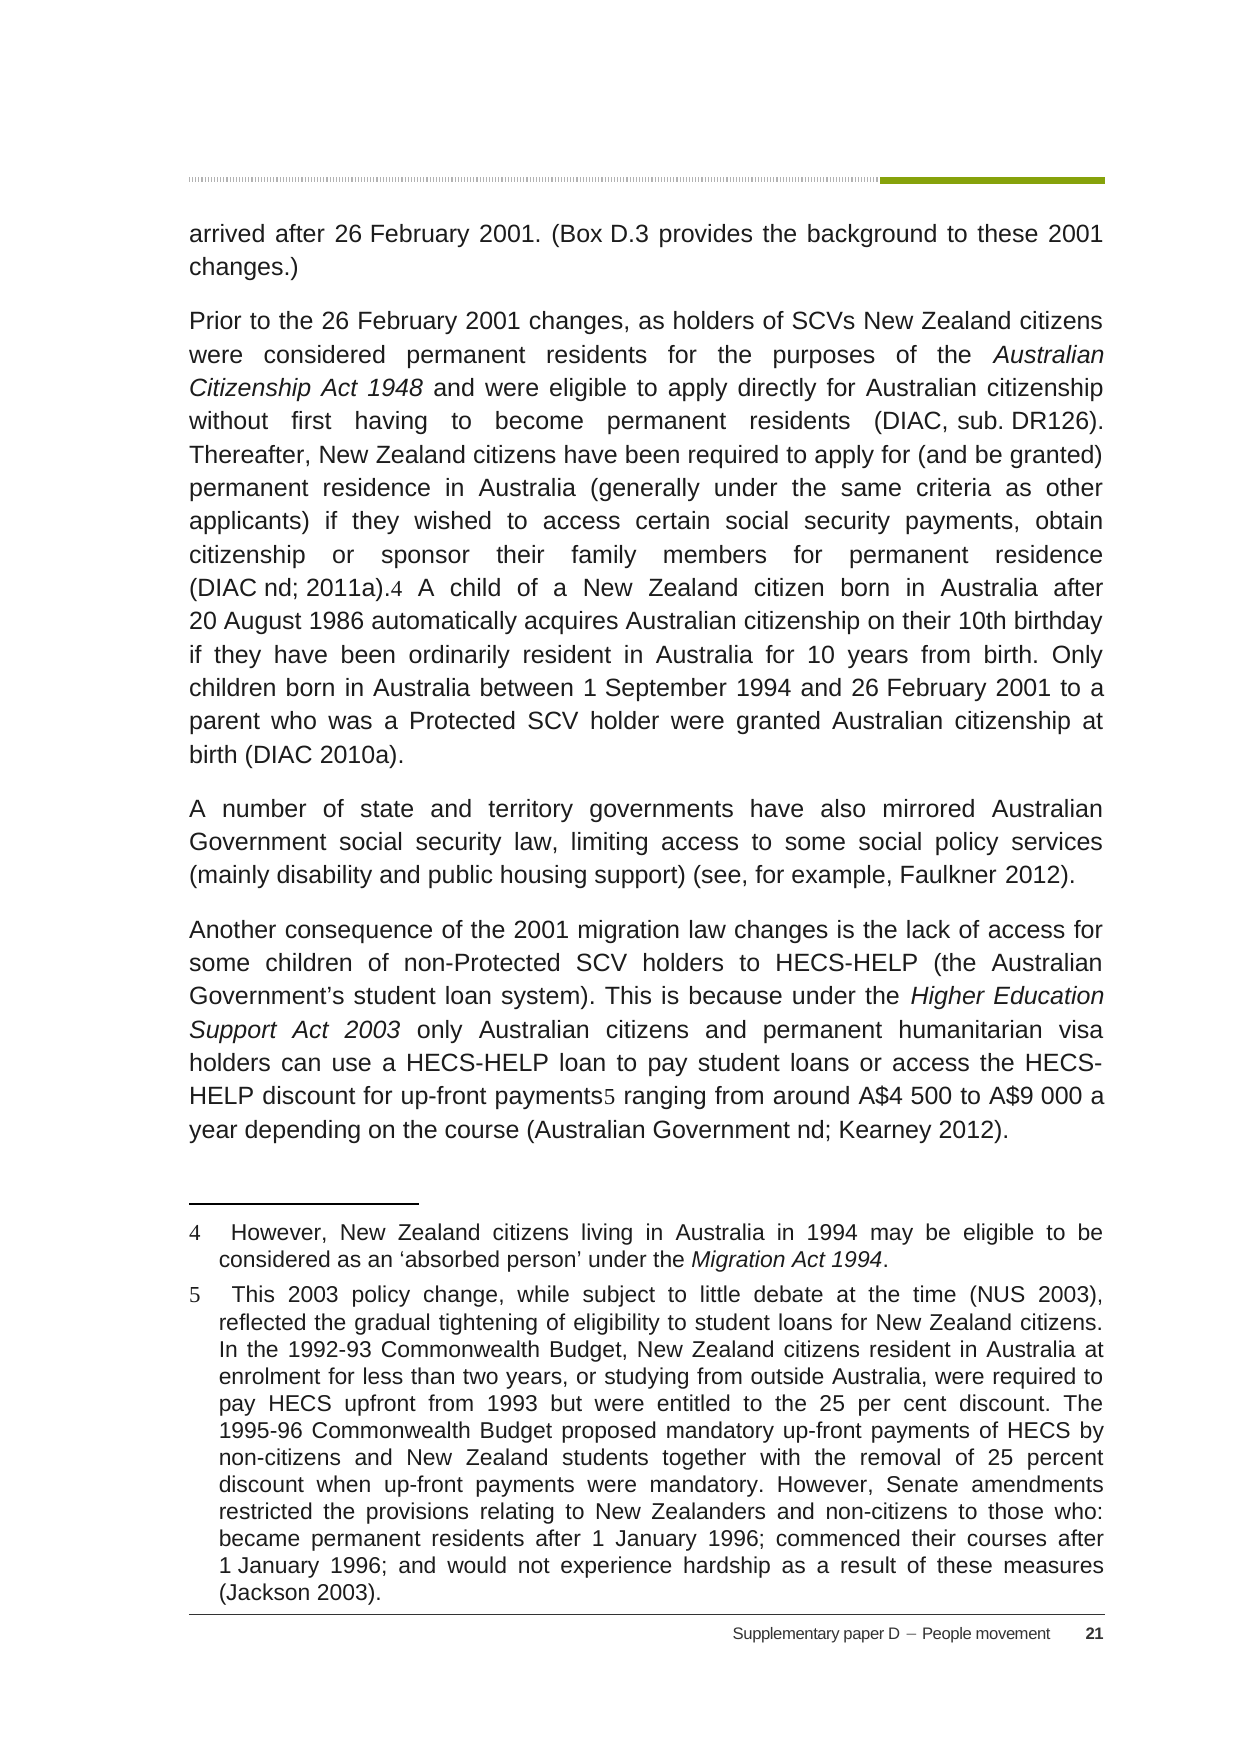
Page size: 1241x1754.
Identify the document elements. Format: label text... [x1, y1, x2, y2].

text A number of state and territory governments have also mirrored Australian Government social security law, limiting access to some social policy services (mainly disability and public housing support) (see, for example, Faulkner 2012). [189, 789, 1104, 889]
text Prior to the 26 February 2001 changes, as holders of SCVs New Zealand citizens were considered permanent residents for the purposes of the Australian Citizenship Act 1948 and were eligible to apply directly for Australian citizenship without first having to become permanent residents (DIAC, sub. DR126). Thereafter, New Zealand citizens have been required to apply for (and be granted) permanent residence in Australia (generally under the same criteria as other applicants) if they wished to access certain social security payments, obtain citizenship or sponsor their family members for permanent residence (DIAC nd; 2011a). A child of a New Zealand citizen born in Australia after 20 August 1986 automatically acquires Australian citizenship on their 10th birthday if they have been ordinarily resident in Australia for 10 years from birth. Only children born in Australia between 1 September 1994 and 26 February 2001 to a parent who was a Protected SCV holder were granted Australian citizenship at birth (DIAC 2010a). [189, 302, 1104, 768]
text Another consequence of the 2001 migration law changes is the lack of access for some children of non-Protected SCV holders to HECS-HELP (the Australian Government’s student loan system). This is because under the Higher Education Support Act 2003 only Australian citizens and permanent humanitarian visa holders can use a HECS-HELP loan to pay student loans or access the HECS-HELP discount for up-front payments ranging from around A$4 500 to A$9 000 a year depending on the course (Australian Government nd; Kearney 2012). [189, 910, 1104, 1143]
